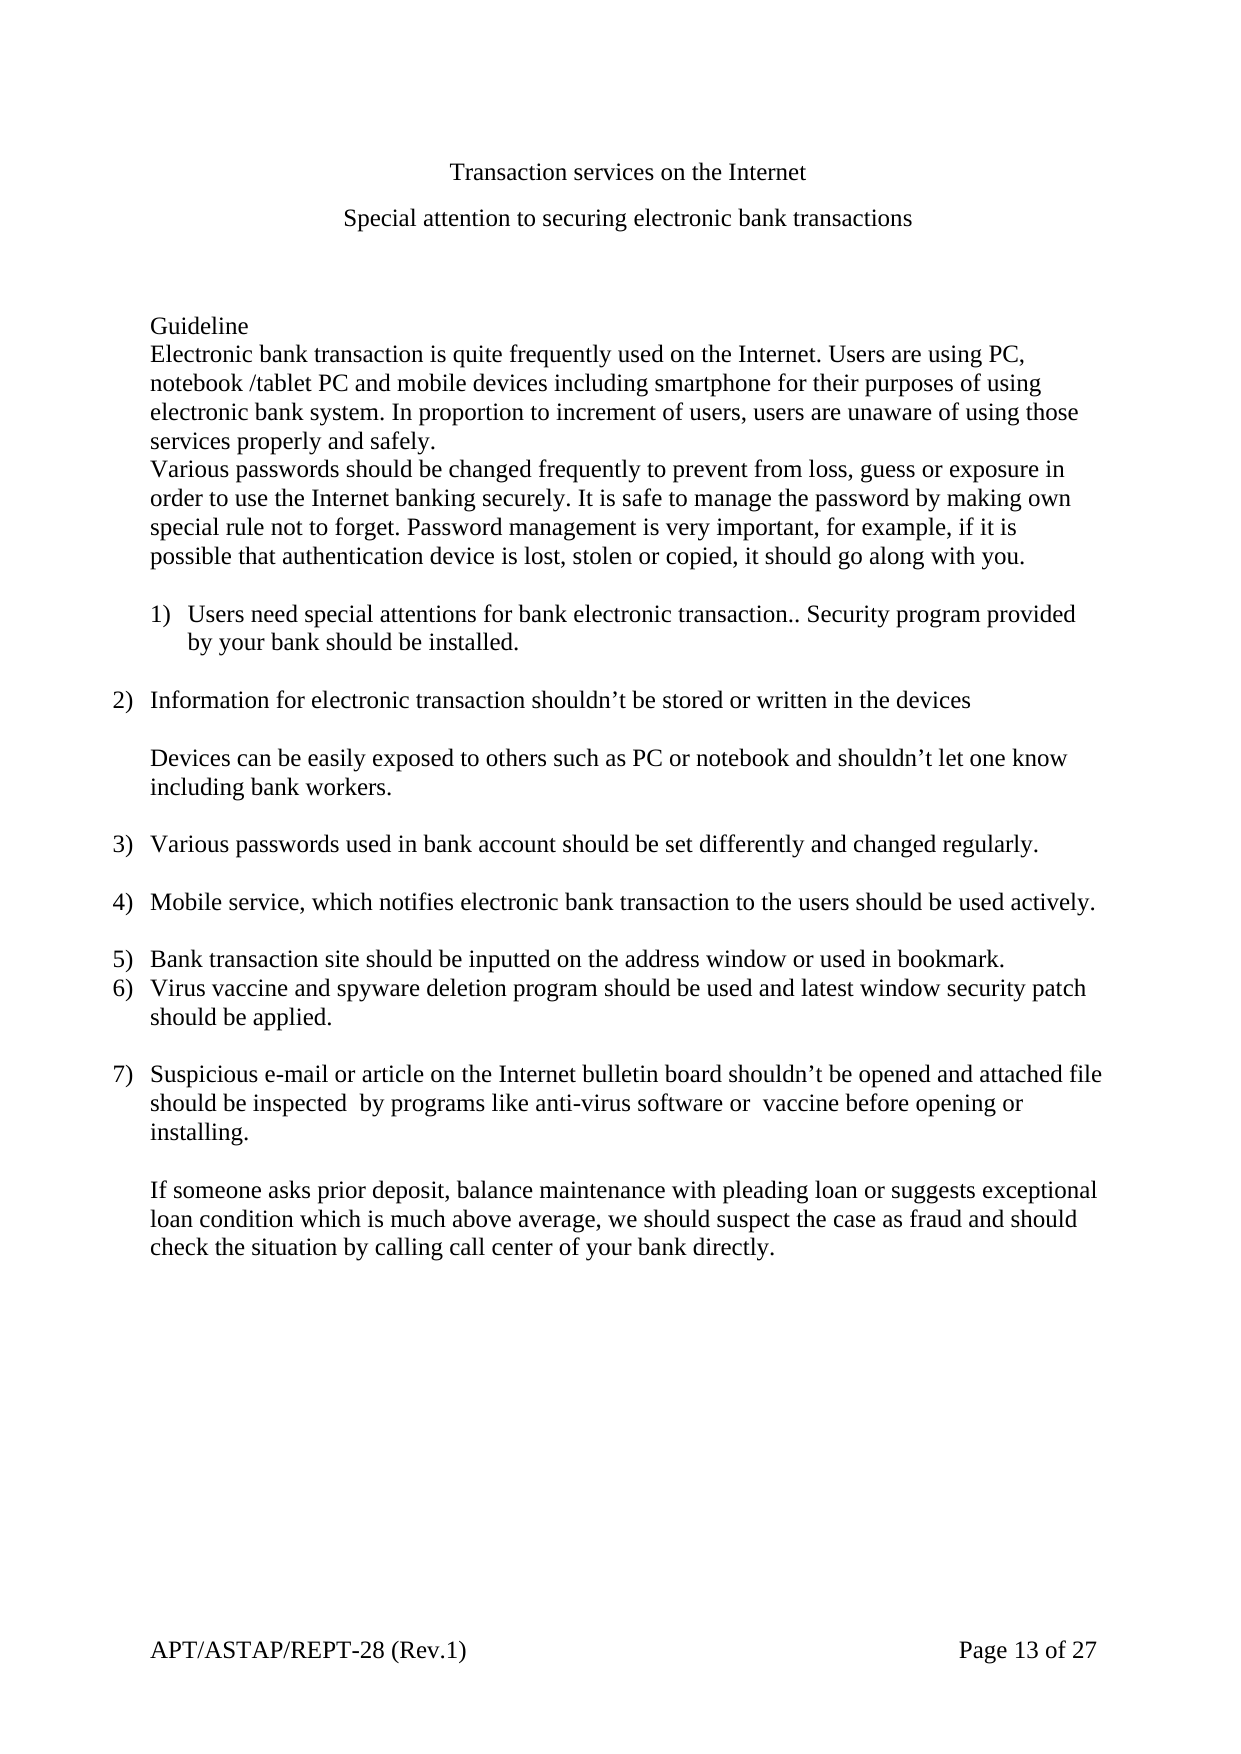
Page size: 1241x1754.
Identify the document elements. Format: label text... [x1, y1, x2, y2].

text Devices can be easily exposed to others such as PC or notebook and shouldn’t let one know including bank workers. [150, 743, 1105, 800]
text Virus vaccine and spyware deletion program should be used and latest window security patch should be applied. [112, 973, 1105, 1031]
list Users need special attentions for bank electronic transaction.. Security program provided by your bank should be installed. [150, 599, 1105, 656]
text Electronic bank transaction is quite frequently used on the Internet. Users are using PC, notebook /tablet PC and mobile devices including smartphone for their purposes of using electronic bank system. In proportion to increment of users, users are unaware of using those services properly and safely. [150, 339, 1105, 454]
text If someone asks prior deposit, balance maintenance with pleading loan or suggests exceptional loan condition which is much above average, we should suspect the case as fraud and should check the situation by calling call center of your bank directly. [150, 1175, 1105, 1261]
text Various passwords should be changed frequently to prevent from loss, guess or exposure in order to use the Internet banking securely. It is safe to manage the password by making own special rule not to forget. Password management is very important, for example, if it is possible that authentication device is lost, stolen or copied, it should go along with you. [150, 454, 1105, 569]
text Various passwords used in bank account should be set differently and changed regularly. [112, 829, 1105, 858]
text Suspicious e-mail or article on the Internet bulletin board shouldn’t be opened and attached file should be inspected by programs like anti-virus software or vaccine before opening or installing. [112, 1059, 1105, 1146]
text Mobile service, which notifies electronic bank transaction to the users should be used actively. [112, 887, 1105, 916]
text Information for electronic transaction shouldn’t be stored or written in the devices [112, 685, 1105, 714]
title Transaction services on the Internet [150, 157, 1105, 186]
text Bank transaction site should be inputted on the address window or used in bookmark. [112, 944, 1105, 973]
text Special attention to securing electronic bank transactions [150, 203, 1105, 232]
subtitle Guideline [150, 311, 1105, 339]
